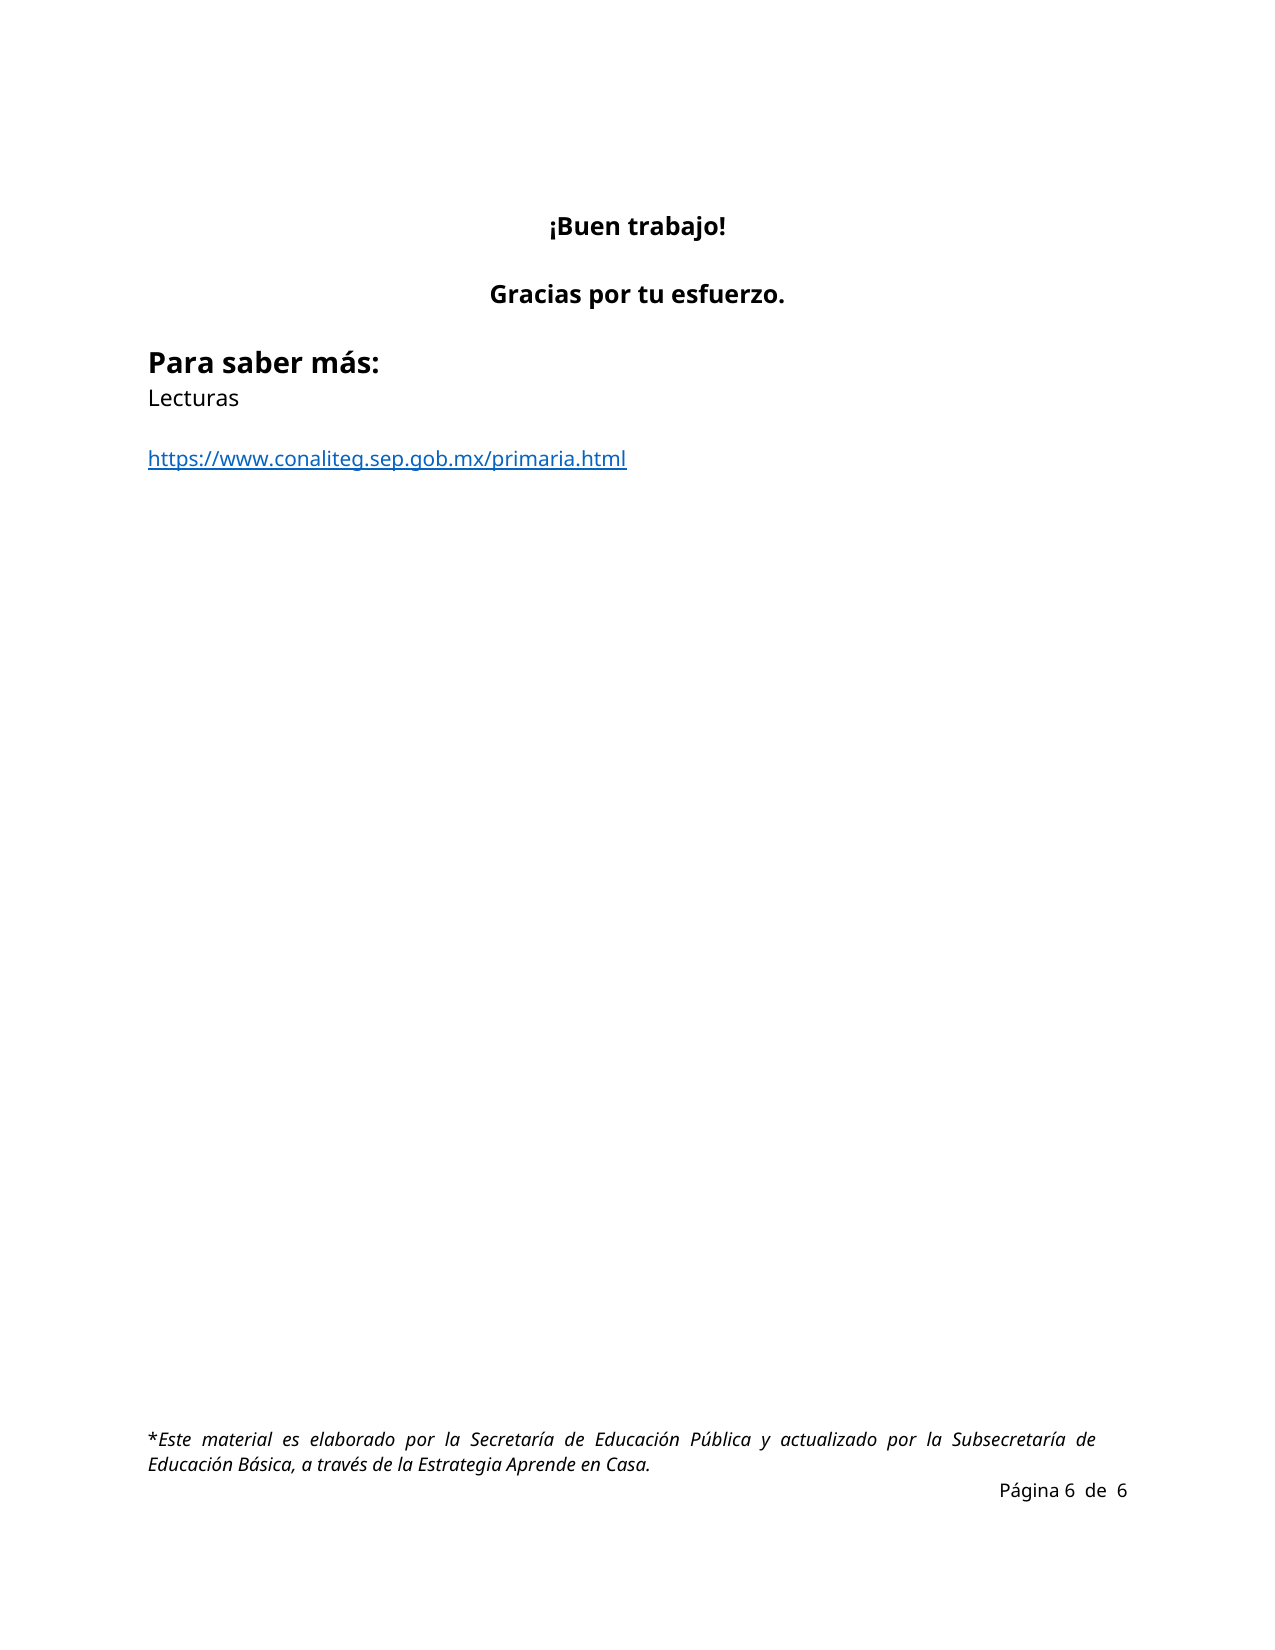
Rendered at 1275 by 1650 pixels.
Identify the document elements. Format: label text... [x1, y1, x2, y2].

text Gracias por tu esfuerzo. [148, 277, 1127, 311]
text Para saber más: [148, 342, 1127, 382]
text https://www.conaliteg.sep.gob.mx/primaria.html [148, 444, 1127, 472]
text ¡Buen trabajo! [148, 208, 1127, 242]
text Lecturas [148, 382, 1127, 413]
